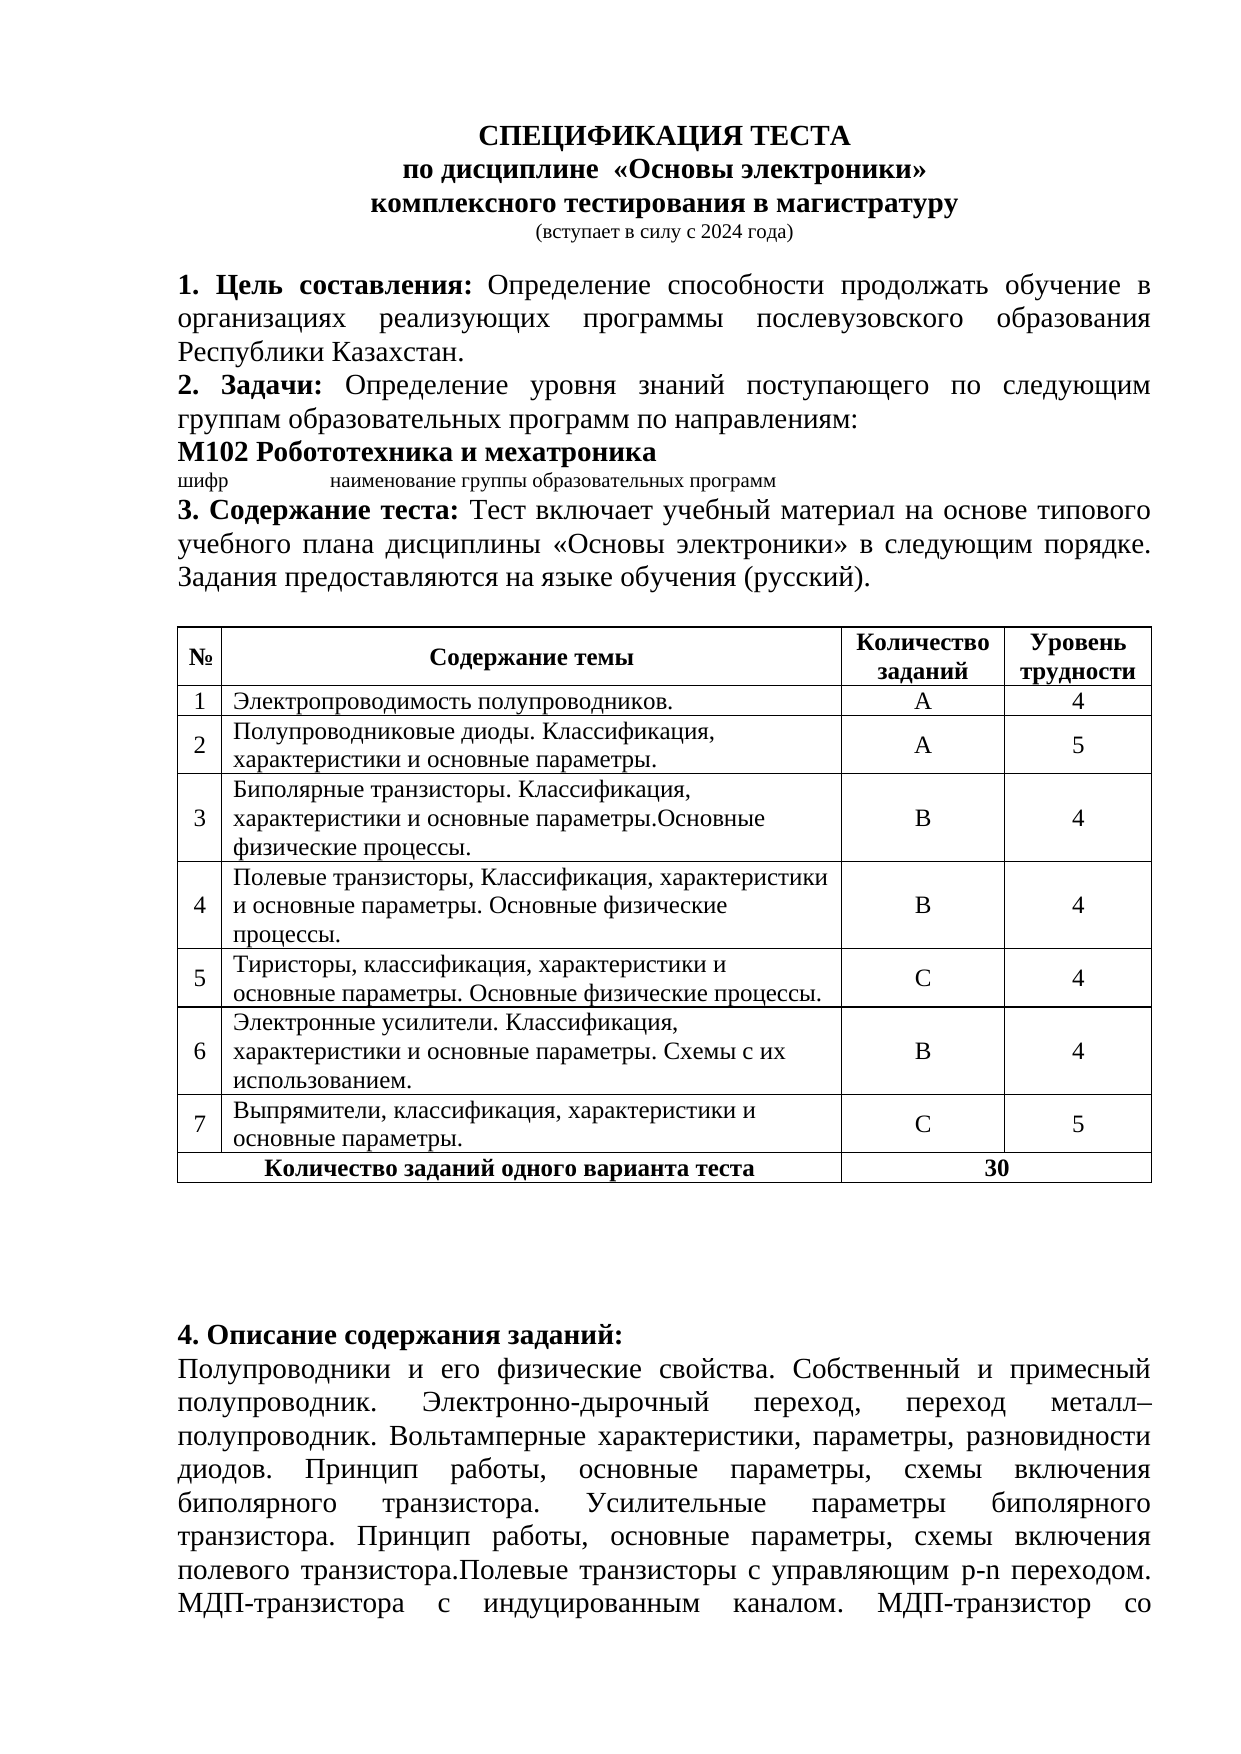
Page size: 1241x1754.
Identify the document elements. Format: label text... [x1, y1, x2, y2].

table_cell Электропроводимость полупроводников. [222, 686, 841, 715]
table_cell Электронные усилители. Классификация, характеристики и основные параметры. Схемы с их использованием. [222, 1008, 841, 1094]
table_cell 30 [842, 1153, 1151, 1182]
table_header Содержание темы [222, 628, 841, 685]
table_cell C [842, 1095, 1004, 1152]
table_cell Тиристоры, классификация, характеристики и основные параметры. Основные физические процессы. [222, 949, 841, 1006]
text спецификация ТЕСТА [177, 118, 1152, 152]
table_cell 4 [1005, 774, 1151, 861]
table_cell 4 [1005, 862, 1151, 948]
table_cell 1 [178, 686, 221, 715]
table_cell 5 [178, 949, 221, 1006]
text 2. Задачи: Определение уровня знаний поступающего по следующим группам образовательных программ по направлениям: [177, 367, 1152, 434]
table_cell B [842, 862, 1004, 948]
table_header № [178, 628, 221, 685]
table_cell B [842, 774, 1004, 861]
table_cell A [842, 686, 1004, 715]
table_cell Полупроводниковые диоды. Классификация, характеристики и основные параметры. [222, 716, 841, 773]
table_cell Выпрямители, классификация, характеристики и основные параметры. [222, 1095, 841, 1152]
table_cell Количество заданий одного варианта теста [178, 1153, 841, 1182]
table_cell Биполярные транзисторы. Классификация, характеристики и основные параметры.Основные физические процессы. [222, 774, 841, 861]
table_cell 3 [178, 774, 221, 861]
text 3. Содержание теста: Тест включает учебный материал на основе типового учебного плана дисциплины «Основы электроники» в следующим порядке. Задания предоставляются на языке обучения (русский). [177, 492, 1152, 593]
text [177, 1351, 1152, 1619]
text (вступает в силу с 2024 года) [177, 219, 1152, 243]
text 4. Описание содержания заданий: [177, 1317, 1152, 1351]
table_cell 2 [178, 716, 221, 773]
text 1. Цель составления: Определение способности продолжать обучение в организациях реализующих программы послевузовского образования Республики Казахстан. [177, 267, 1152, 367]
table_cell 7 [178, 1095, 221, 1152]
table_cell 4 [1005, 1008, 1151, 1094]
table_cell 4 [1005, 686, 1151, 715]
text по дисциплине «Основы электроники» [177, 152, 1152, 185]
table_cell 4 [178, 862, 221, 948]
table_cell 5 [1005, 1095, 1151, 1152]
text шифр наименование группы образовательных программ [177, 468, 1152, 492]
table_cell C [842, 949, 1004, 1006]
table_cell 5 [1005, 716, 1151, 773]
text комплексного тестирования в магистратуру [177, 185, 1152, 219]
table_cell 6 [178, 1008, 221, 1094]
text М102 Робототехника и мехатроника [177, 434, 1152, 468]
table_cell A [842, 716, 1004, 773]
table_cell Полевые транзисторы, Классификация, характеристики и основные параметры. Основные физические процессы. [222, 862, 841, 948]
table_cell 4 [1005, 949, 1151, 1006]
table_cell B [842, 1008, 1004, 1094]
